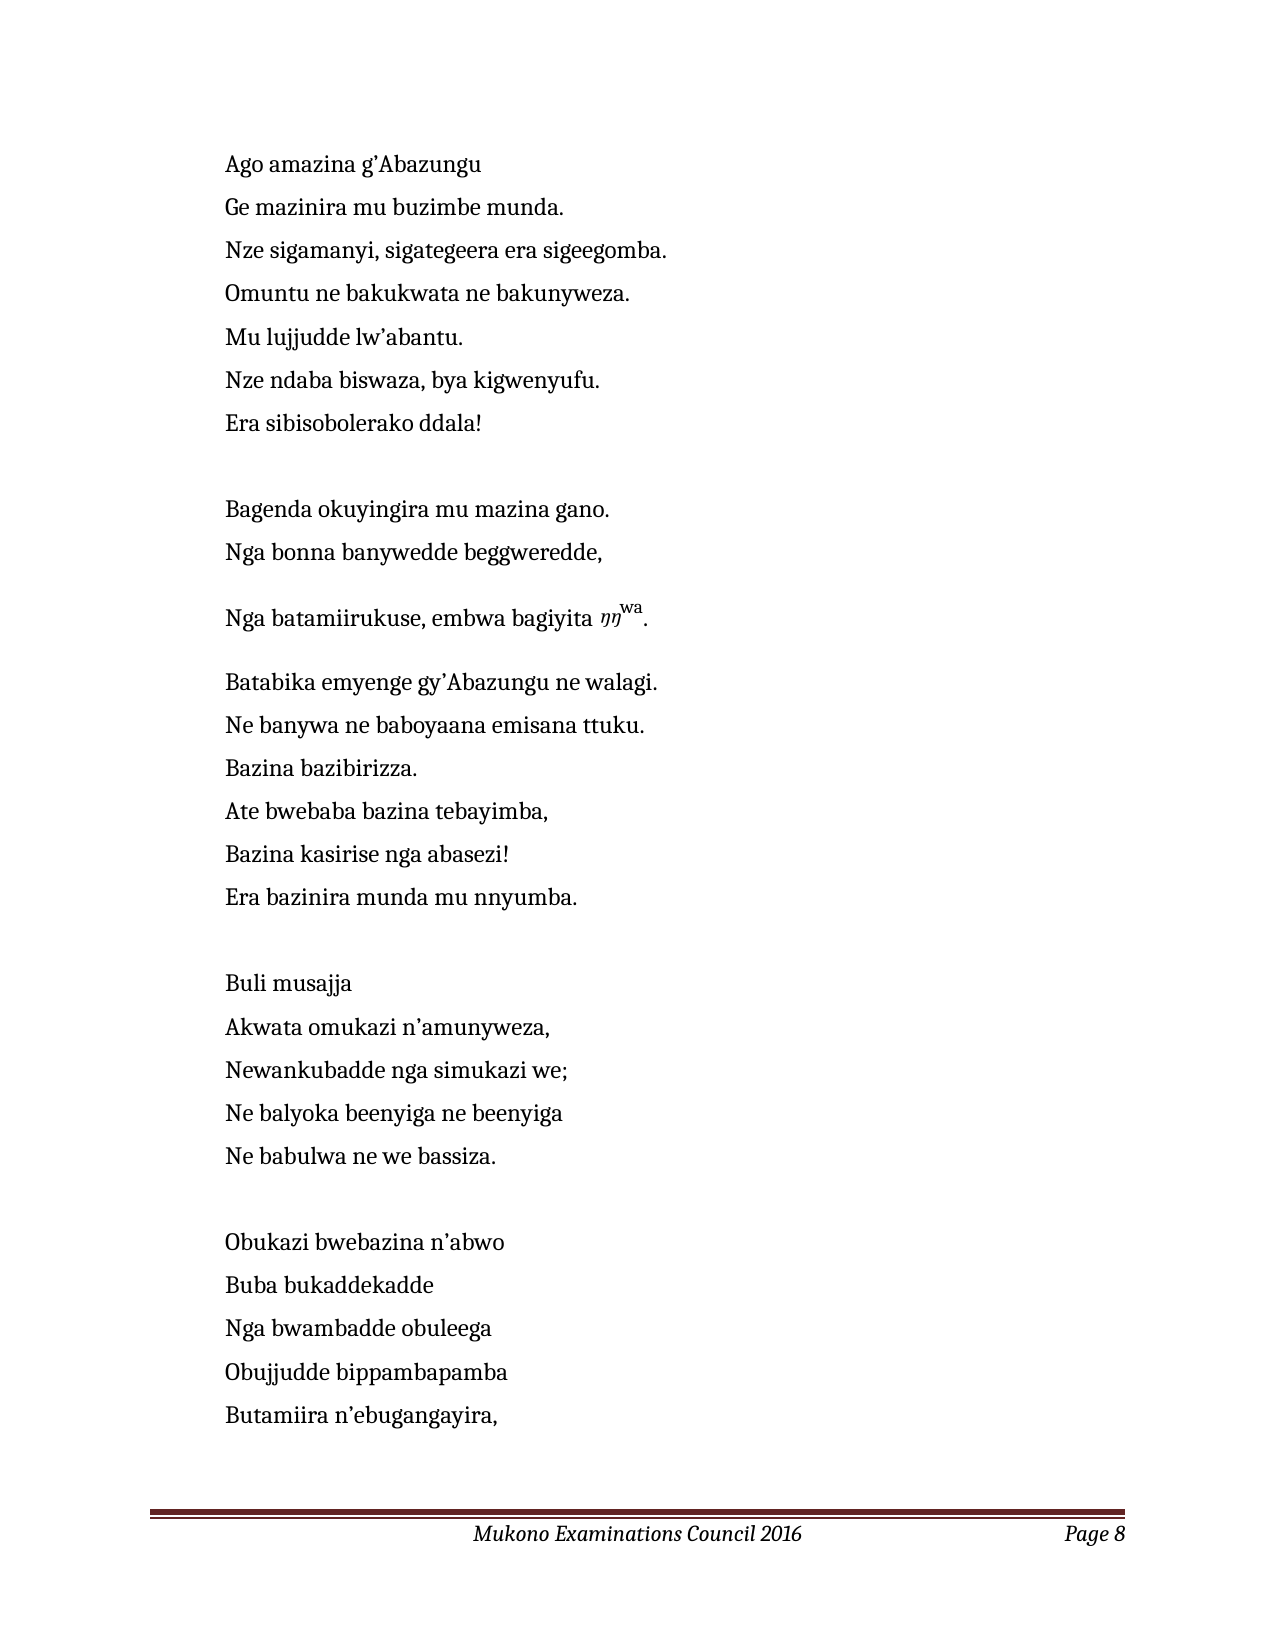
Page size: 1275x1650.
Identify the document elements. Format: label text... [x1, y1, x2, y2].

text Batabika emyenge gy’Abazungu ne walagi. [150, 667, 1125, 696]
text Buli musajja [150, 969, 1125, 998]
text Bazina bazibirizza. [150, 754, 1125, 782]
text Ne babulwa ne we bassiza. [150, 1142, 1125, 1171]
text Omuntu ne bakukwata ne bakunyweza. [150, 279, 1125, 308]
text Butamiira n’ebugangayira, [150, 1401, 1125, 1429]
text Bagenda okuyingira mu mazina gano. [150, 495, 1125, 524]
text Nga batamiirukuse, embwa bagiyita ᵑᵑwa. [150, 581, 1125, 639]
text Ge mazinira mu buzimbe munda. [150, 193, 1125, 222]
text Akwata omukazi n’amunyweza, [150, 1012, 1125, 1041]
text Era sibisobolerako ddala! [150, 409, 1125, 437]
text Ne balyoka beenyiga ne beenyiga [150, 1099, 1125, 1127]
text Obujjudde bippambapamba [150, 1357, 1125, 1386]
text Newankubadde nga simukazi we; [150, 1056, 1125, 1084]
text Nze ndaba biswaza, bya kigwenyufu. [150, 366, 1125, 394]
text Ago amazina g’Abazungu [150, 150, 1125, 179]
text Era bazinira munda mu nnyumba. [150, 883, 1125, 912]
text Ne banywa ne baboyaana emisana ttuku. [150, 711, 1125, 739]
text Mu lujjudde lw’abantu. [150, 322, 1125, 351]
text Nga bwambadde obuleega [150, 1314, 1125, 1343]
text Buba bukaddekadde [150, 1271, 1125, 1300]
text Obukazi bwebazina n’abwo [150, 1228, 1125, 1257]
text Nze sigamanyi, sigategeera era sigeegomba. [150, 236, 1125, 265]
text Ate bwebaba bazina tebayimba, [150, 797, 1125, 826]
text Nga bonna banywedde beggweredde, [150, 538, 1125, 567]
text Bazina kasirise nga abasezi! [150, 840, 1125, 869]
